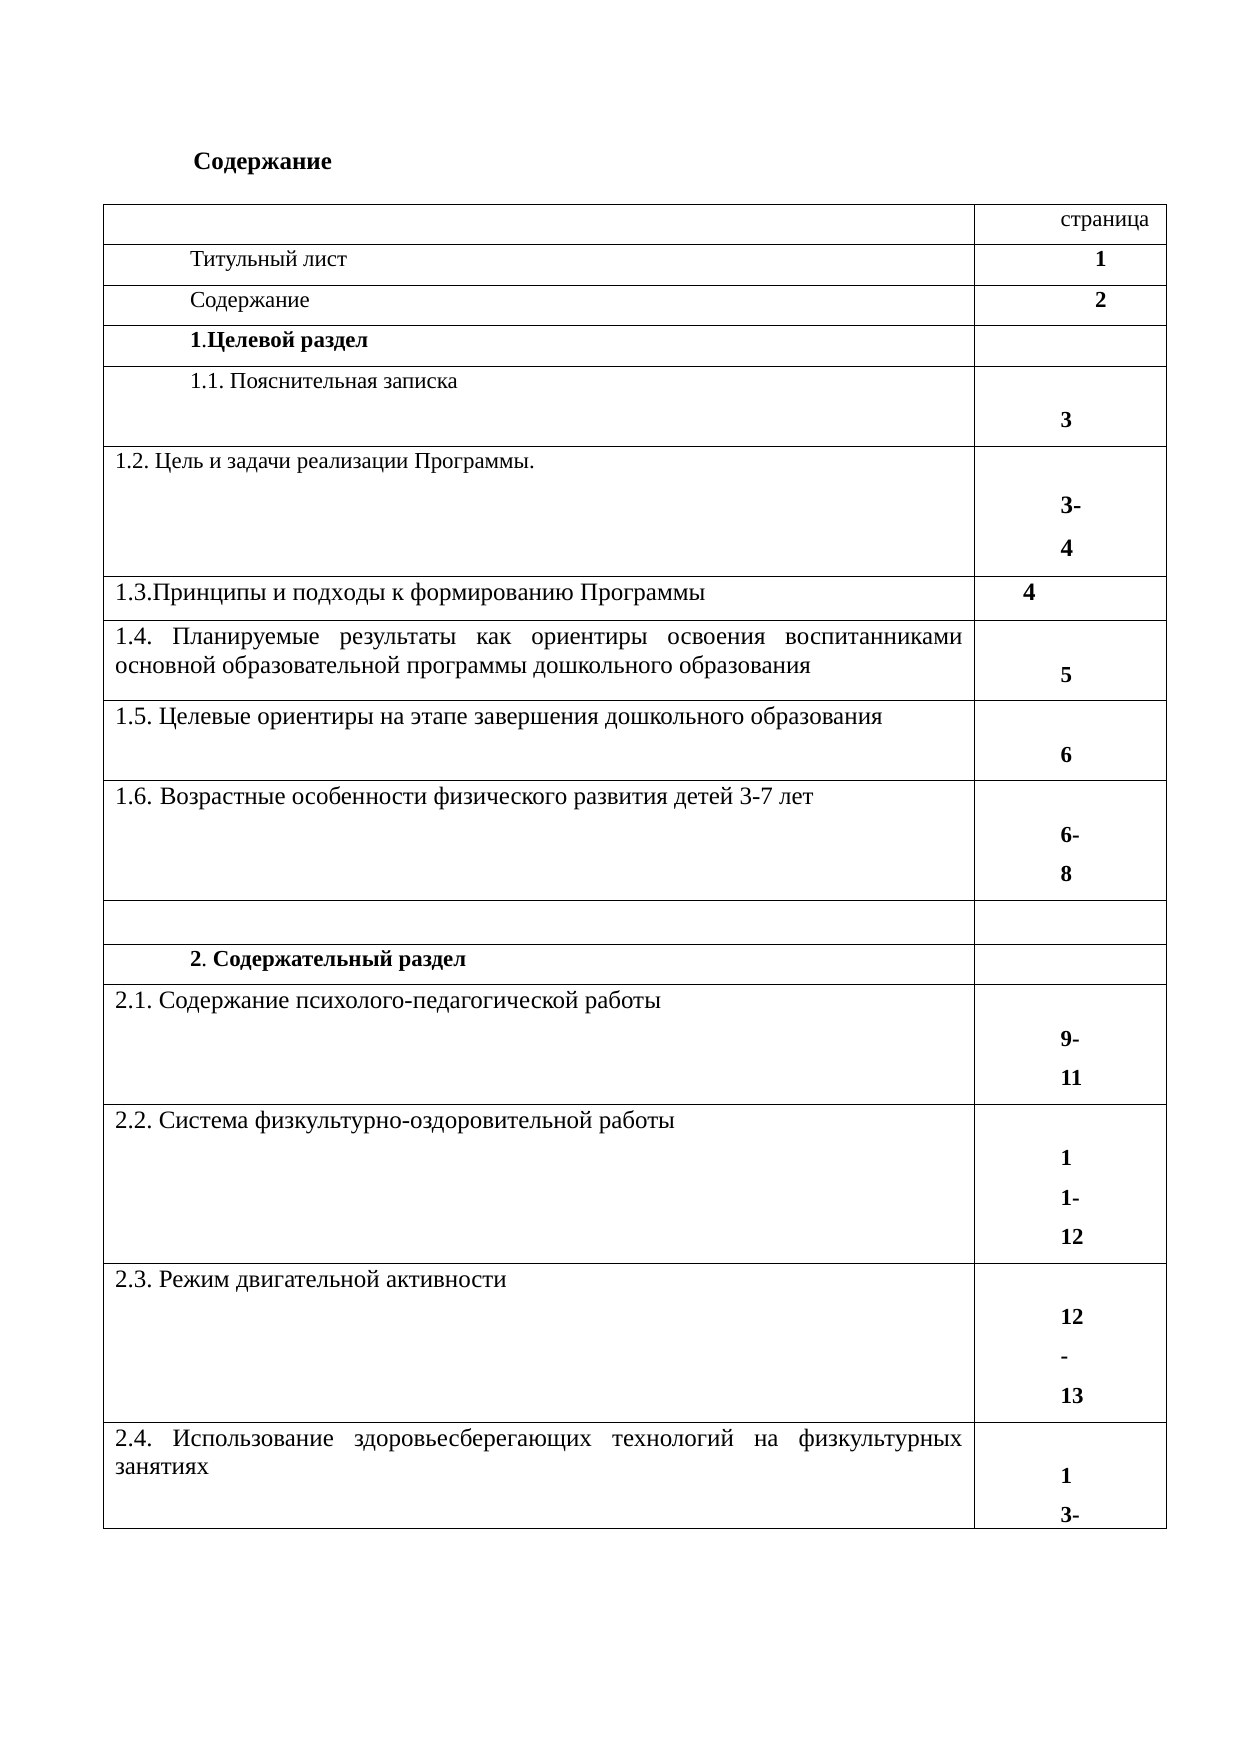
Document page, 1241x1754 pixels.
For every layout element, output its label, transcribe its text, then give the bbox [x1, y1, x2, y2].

table_cell 1.1. Пояснительная записка [104, 367, 974, 446]
table_cell 3 [975, 367, 1166, 446]
table_cell Титульный лист [104, 245, 974, 285]
table_cell 6 [975, 701, 1166, 780]
table_header [104, 205, 974, 244]
table_cell 2.1. Содержание психолого-педагогической работы [104, 985, 974, 1104]
table_cell 1.5. Целевые ориентиры на этапе завершения дошкольного образования [104, 701, 974, 780]
table_cell 1.Целевой раздел [104, 326, 974, 366]
table_cell 1 [975, 245, 1166, 285]
list Содержание [193, 146, 1081, 175]
table_cell 3-4 [975, 447, 1166, 576]
table_cell 11-12 [975, 1105, 1166, 1263]
table_cell 1.3.Принципы и подходы к формированию Программы [104, 577, 974, 620]
table_header страница [975, 205, 1166, 244]
table_cell 2 [975, 286, 1166, 325]
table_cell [104, 1423, 974, 1528]
table_cell 6-8 [975, 781, 1166, 899]
table_cell [104, 901, 974, 944]
table_cell 4 [975, 577, 1166, 620]
table_cell 5 [975, 621, 1166, 700]
table_cell 1.6. Возрастные особенности физического развития детей 3-7 лет [104, 781, 974, 899]
table_cell 2.3. Режим двигательной активности [104, 1264, 974, 1422]
table_cell [975, 945, 1166, 984]
table_cell 9-11 [975, 985, 1166, 1104]
table_cell 2. Содержательный раздел [104, 945, 974, 984]
table_cell Содержание [104, 286, 974, 325]
table_cell 12-13 [975, 1264, 1166, 1422]
table_cell 2.2. Система физкультурно-оздоровительной работы [104, 1105, 974, 1263]
table_cell 1.2. Цель и задачи реализации Программы. [104, 447, 974, 576]
table_cell 13-17 [975, 1423, 1166, 1528]
table_cell 1.4. Планируемые результаты как ориентиры освоения воспитанниками основной образовательной программы дошкольного образования [104, 621, 974, 700]
table_cell [975, 901, 1166, 944]
table_cell [975, 326, 1166, 366]
